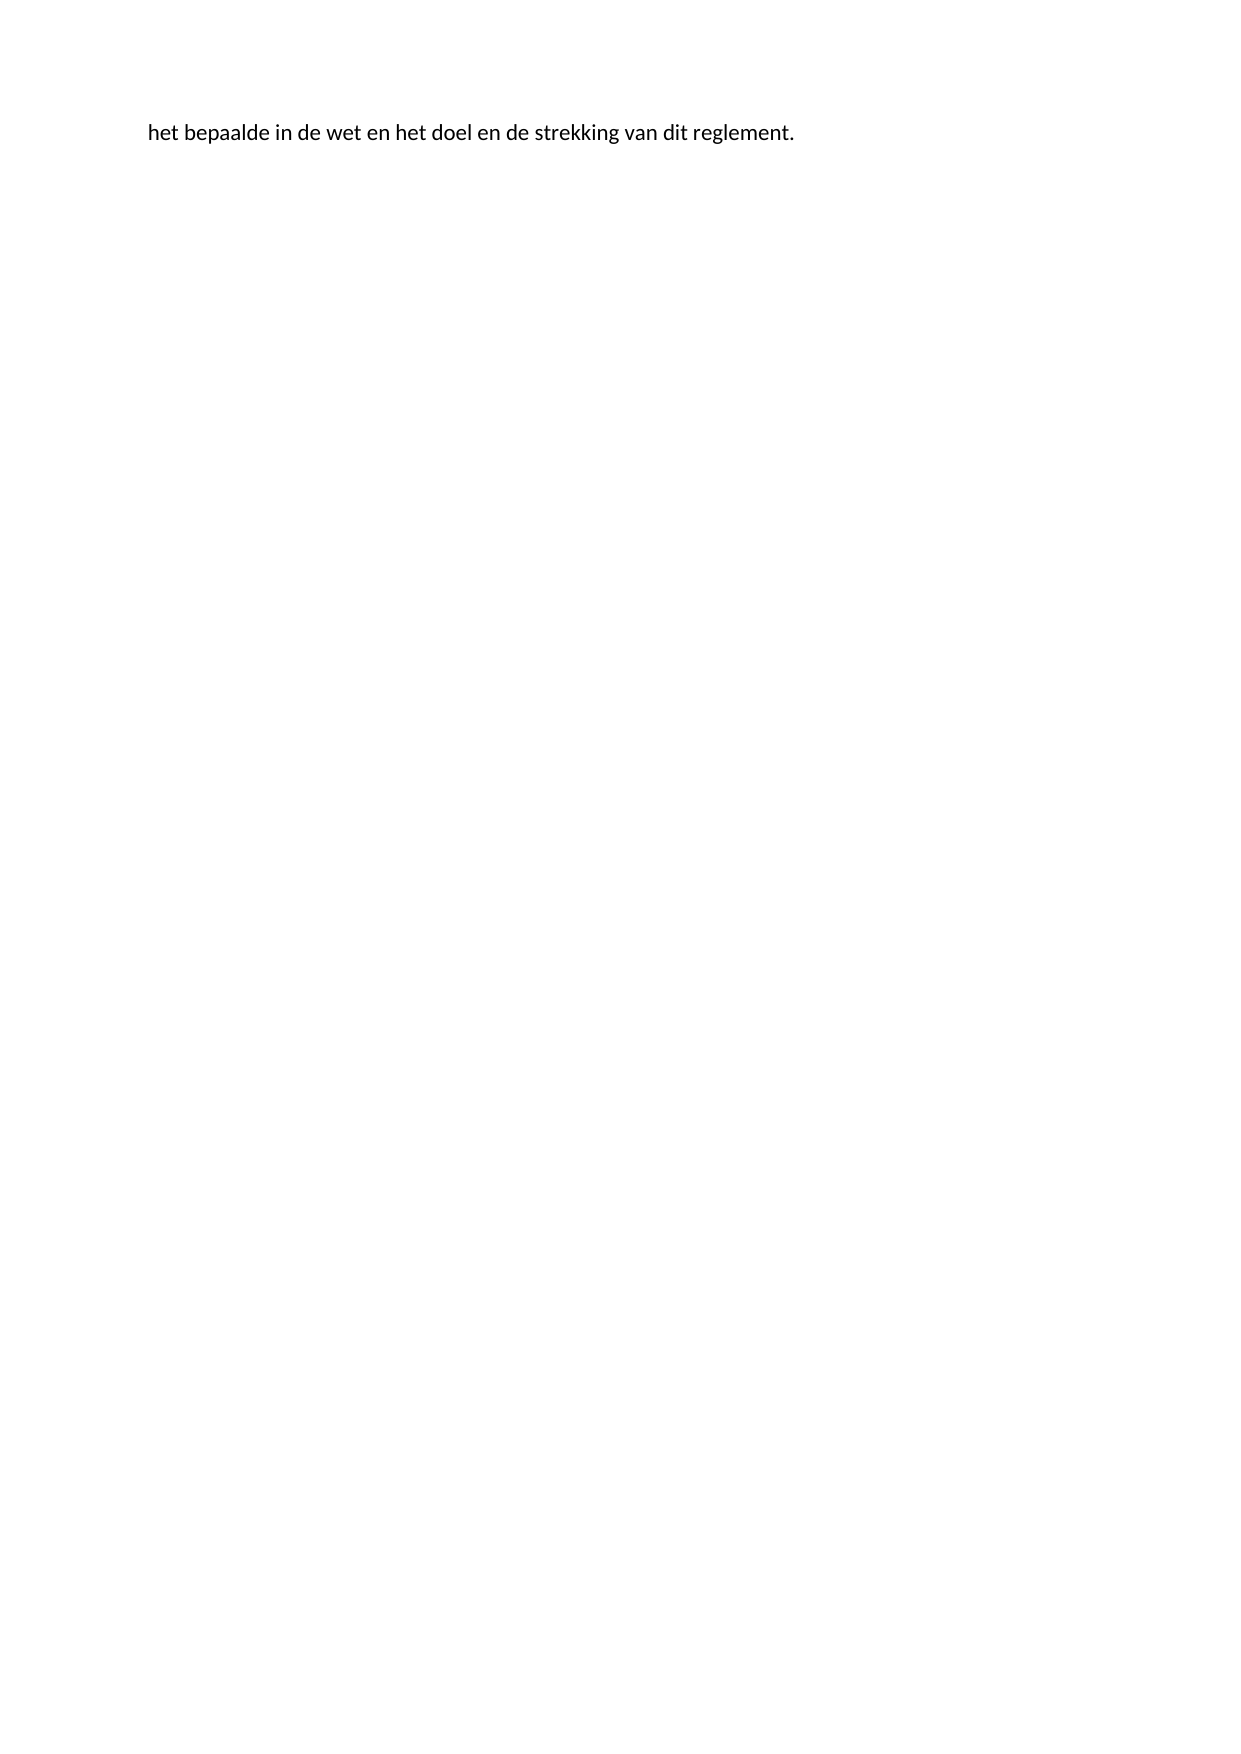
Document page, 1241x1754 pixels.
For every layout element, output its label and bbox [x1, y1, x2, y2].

text [148, 118, 1092, 146]
